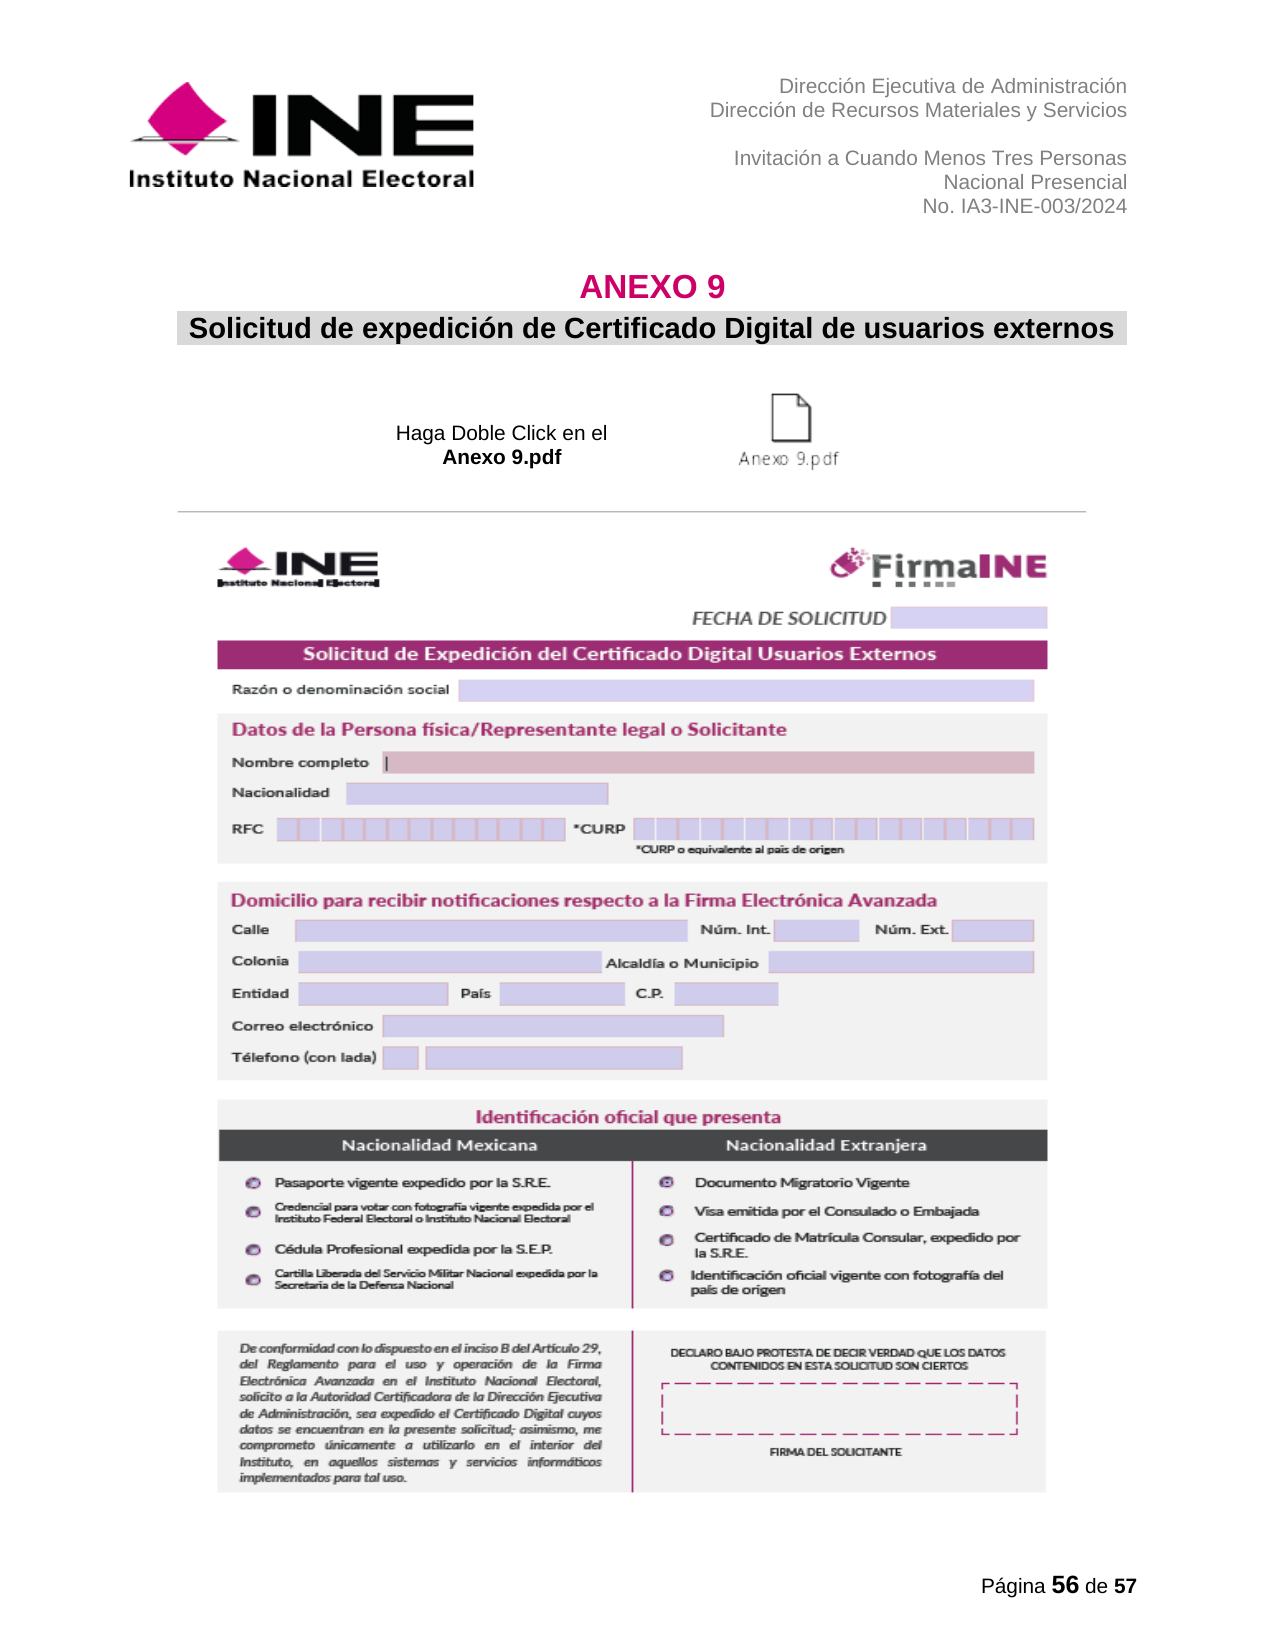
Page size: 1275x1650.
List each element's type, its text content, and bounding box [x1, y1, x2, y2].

subtitle Solicitud de expedición de Certificado Digital de usuarios externos [177, 311, 1127, 345]
table_header Haga Doble Click en el Anexo 9.pdf [365, 393, 639, 497]
picture [177, 511, 1087, 1541]
subtitle ANEXO 9 [177, 267, 1127, 305]
picture [129, 82, 474, 187]
table_header [639, 393, 940, 497]
